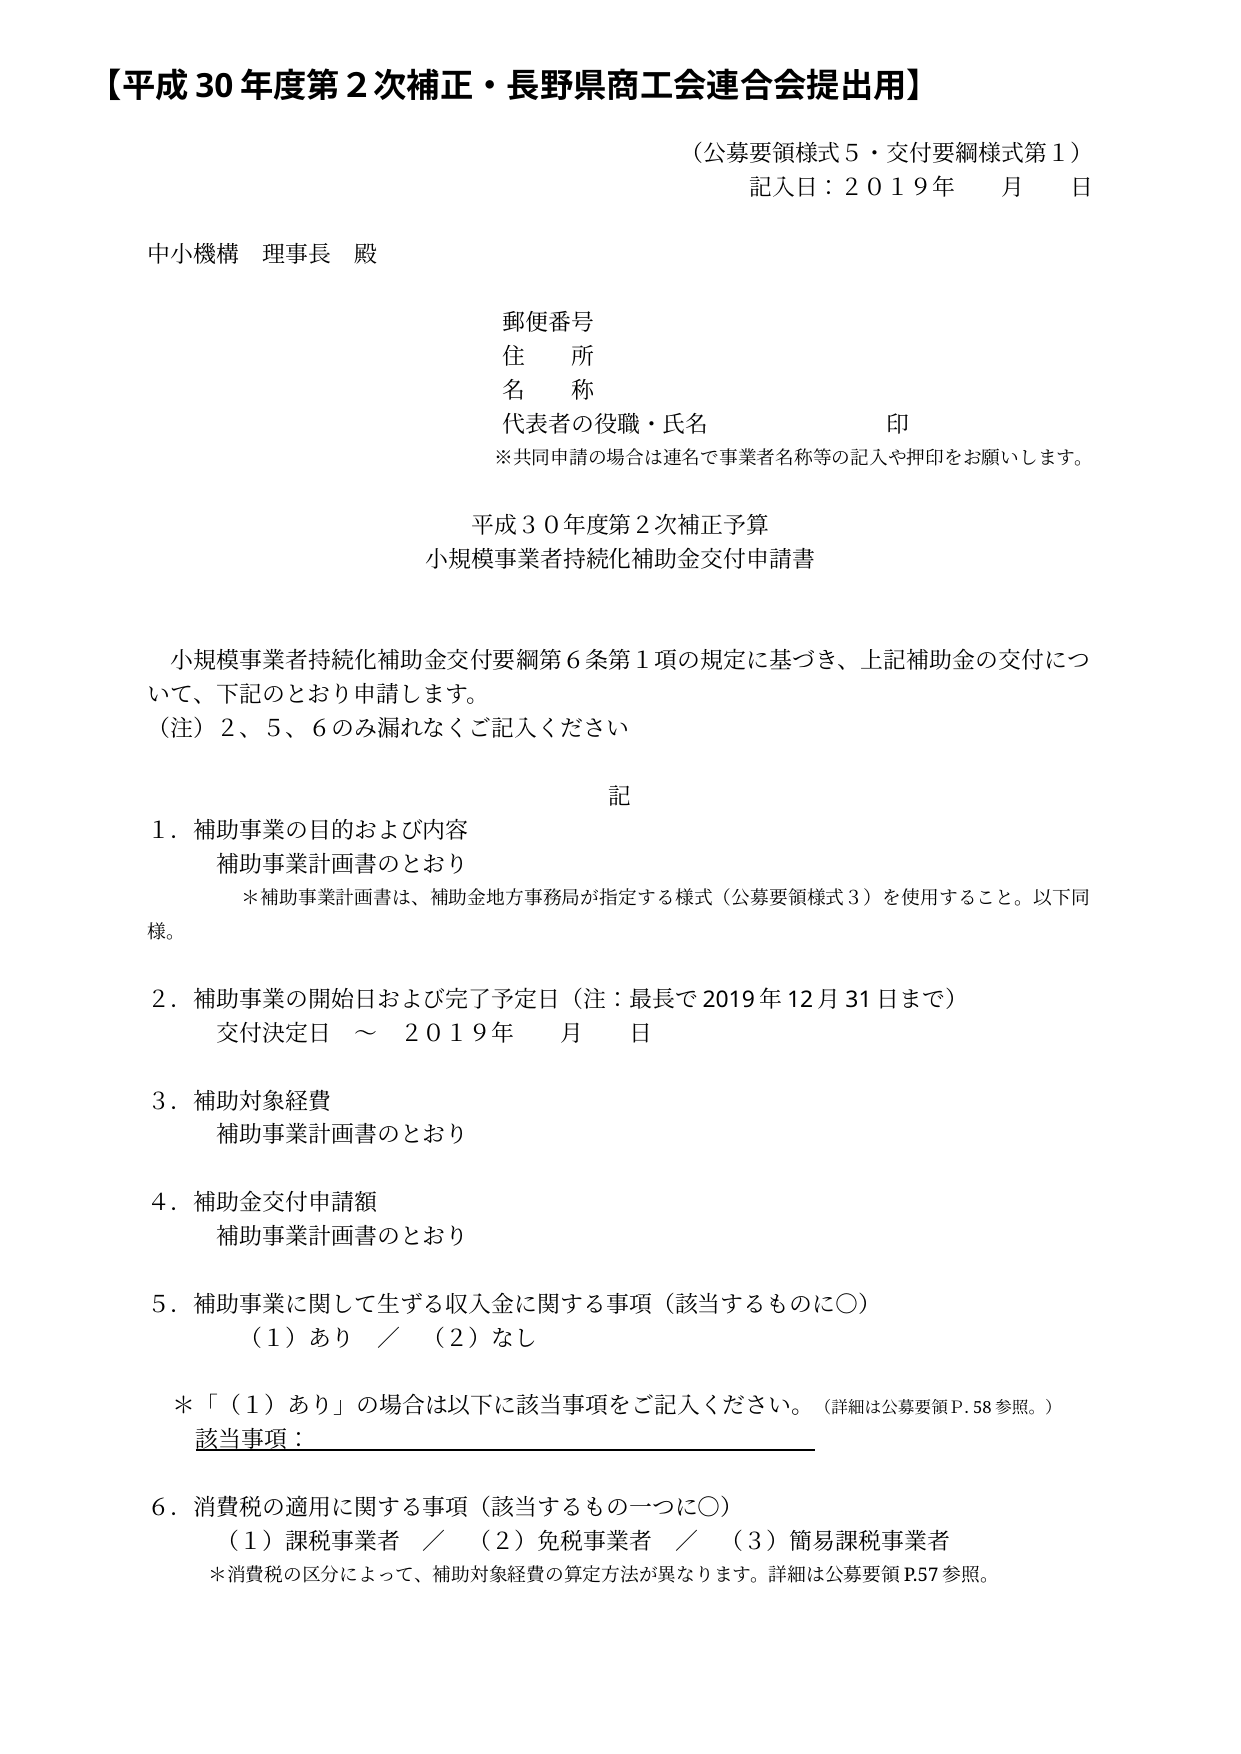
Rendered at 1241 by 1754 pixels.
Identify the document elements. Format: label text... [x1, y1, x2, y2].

text 補助事業計画書のとおり [148, 1116, 1092, 1150]
text １．補助事業の目的および内容 [148, 811, 1092, 845]
text ＊「（１）あり」の場合は以下に該当事項をご記入ください。（詳細は公募要領Ｐ. 58参照。） [148, 1387, 1092, 1421]
text 交付決定日 ～ ２０１９年 月 日 [148, 1014, 1092, 1048]
subtitle 記 [148, 778, 1092, 811]
text ２．補助事業の開始日および完了予定日（注：最長で2019年12月31日まで） [148, 981, 1092, 1014]
text 補助事業計画書のとおり [148, 1218, 1092, 1252]
text ３．補助対象経費 [148, 1082, 1092, 1116]
text 住 所 [502, 337, 1017, 371]
text 中小機構 理事長 殿 [148, 236, 1092, 270]
text （１）あり ／ （２）なし [148, 1319, 1092, 1353]
text ※共同申請の場合は連名で事業者名称等の記入や押印をお願いします。 [148, 439, 1093, 473]
text 代表者の役職・氏名 印 [502, 405, 1078, 439]
text （１）課税事業者 ／ （２）免税事業者 ／ （３）簡易課税事業者 [148, 1522, 1092, 1556]
text 名 称 [502, 371, 1017, 405]
text 小規模事業者持続化補助金交付要綱第６条第１項の規定に基づき、上記補助金の交付について、下記のとおり申請します。 [148, 642, 1093, 710]
text ４．補助金交付申請額 [148, 1184, 1092, 1218]
text 小規模事業者持続化補助金交付申請書 [148, 541, 1093, 574]
text 郵便番号 [502, 304, 1017, 337]
text （注）２、５、６のみ漏れなくご記入ください [148, 710, 1093, 744]
text ６．消費税の適用に関する事項（該当するもの一つに○） [148, 1488, 1092, 1522]
text （公募要領様式５・交付要綱様式第１） [148, 134, 1092, 168]
text 補助事業計画書のとおり [148, 845, 1092, 879]
text ＊消費税の区分によって、補助対象経費の算定方法が異なります。詳細は公募要領P.57参照。 [133, 1556, 1092, 1590]
text 該当事項： [148, 1421, 1092, 1455]
text ＊補助事業計画書は、補助金地方事務局が指定する様式（公募要領様式３）を使用すること。以下同様。 [148, 879, 1092, 947]
text 平成３０年度第２次補正予算 [148, 507, 1093, 541]
text ５．補助事業に関して生ずる収入金に関する事項（該当するものに○） [148, 1285, 1092, 1319]
text 記入日：２０１９年 月 日 [148, 168, 1092, 202]
